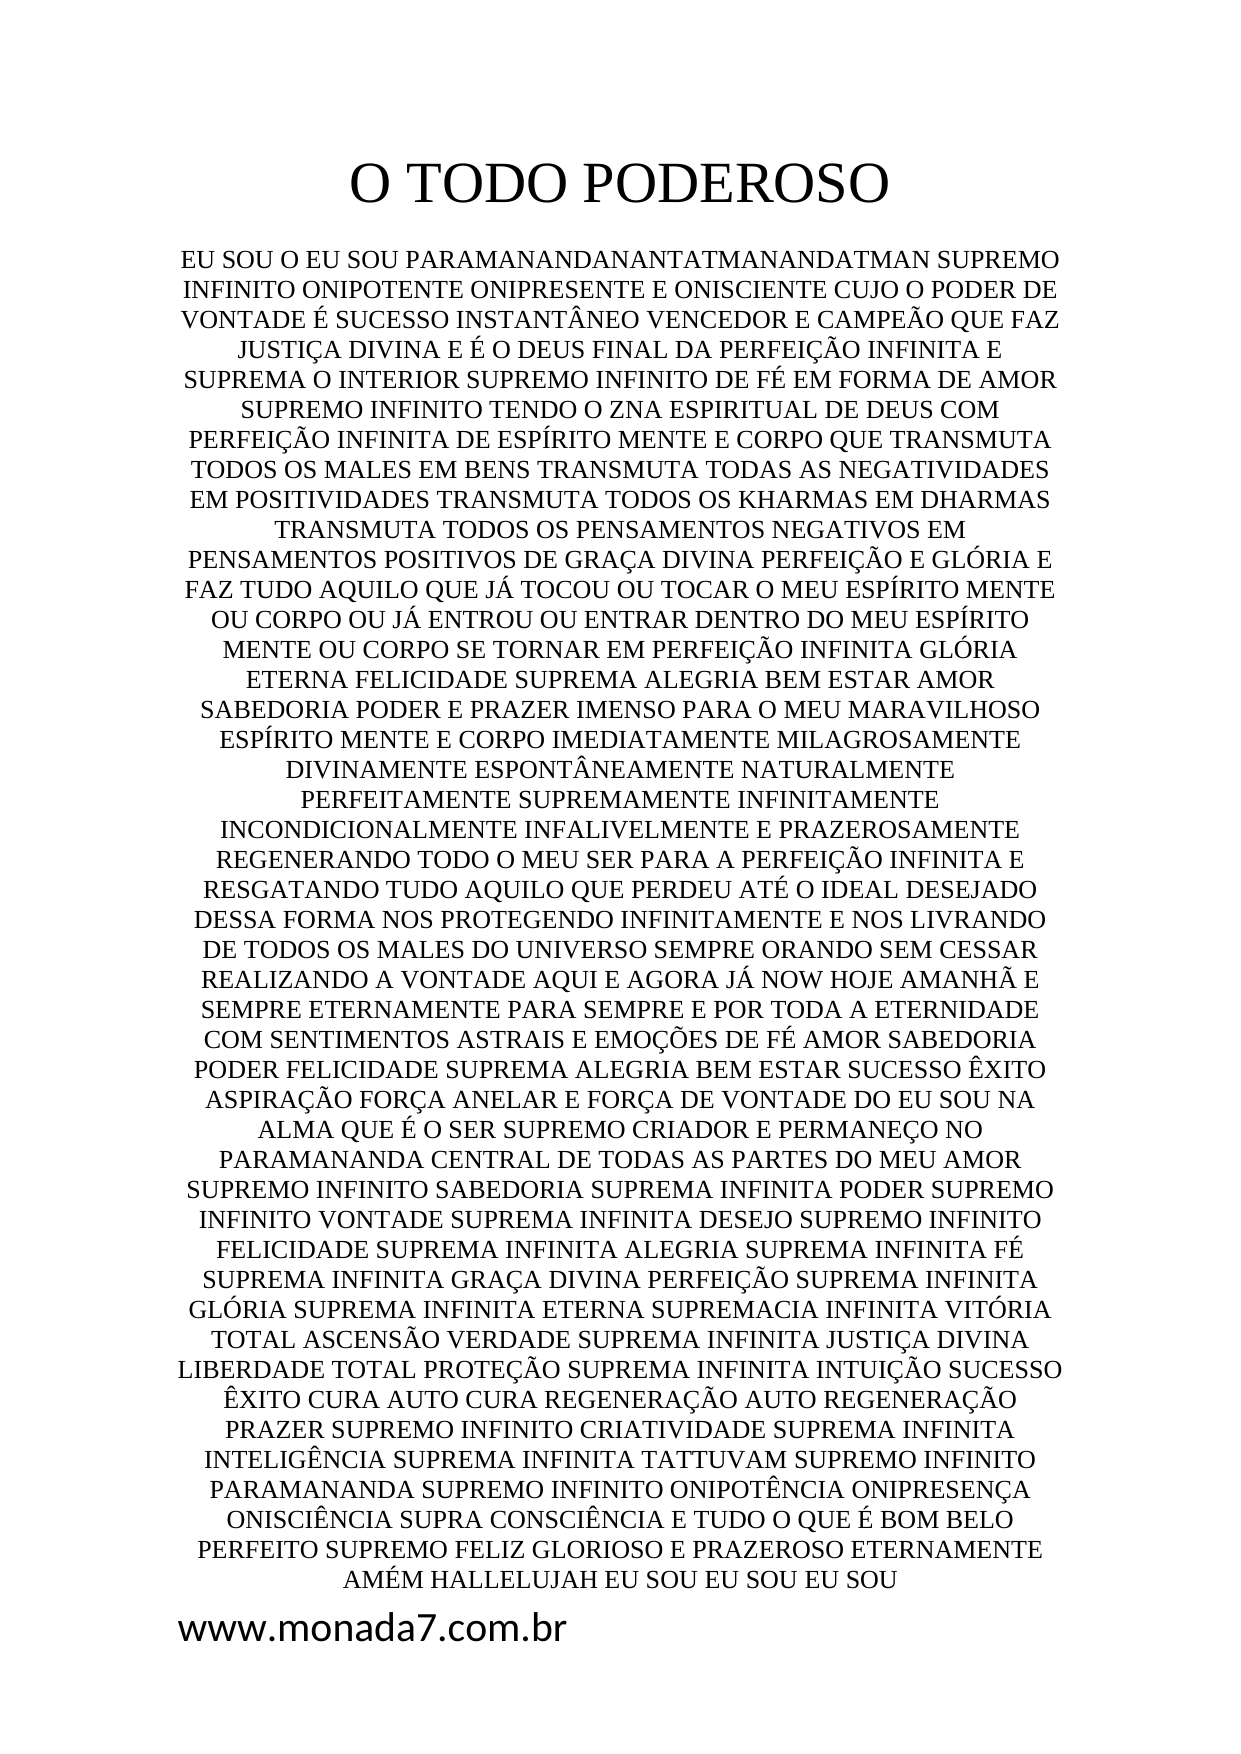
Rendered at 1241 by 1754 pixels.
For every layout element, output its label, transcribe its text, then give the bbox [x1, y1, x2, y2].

text O TODO PODEROSO [177, 148, 1063, 215]
text EU SOU O EU SOU PARAMANANDANANTATMANANDATMAN SUPREMO INFINITO ONIPOTENTE ONIPRESENTE E ONISCIENTE CUJO O PODER DE VONTADE É SUCESSO INSTANTÂNEO VENCEDOR E CAMPEÃO QUE FAZ JUSTIÇA DIVINA E É O DEUS FINAL DA PERFEIÇÃO INFINITA E SUPREMA O INTERIOR SUPREMO INFINITO DE FÉ EM FORMA DE AMOR SUPREMO INFINITO TENDO O ZNA ESPIRITUAL DE DEUS COM PERFEIÇÃO INFINITA DE ESPÍRITO MENTE E CORPO QUE TRANSMUTA TODOS OS MALES EM BENS TRANSMUTA TODAS AS NEGATIVIDADES EM POSITIVIDADES TRANSMUTA TODOS OS KHARMAS EM DHARMAS TRANSMUTA TODOS OS PENSAMENTOS NEGATIVOS EM PENSAMENTOS POSITIVOS DE GRAÇA DIVINA PERFEIÇÃO E GLÓRIA E FAZ TUDO AQUILO QUE JÁ TOCOU OU TOCAR O MEU ESPÍRITO MENTE OU CORPO OU JÁ ENTROU OU ENTRAR DENTRO DO MEU ESPÍRITO MENTE OU CORPO SE TORNAR EM PERFEIÇÃO INFINITA GLÓRIA ETERNA FELICIDADE SUPREMA ALEGRIA BEM ESTAR AMOR SABEDORIA PODER E PRAZER IMENSO PARA O MEU MARAVILHOSO ESPÍRITO MENTE E CORPO IMEDIATAMENTE MILAGROSAMENTE DIVINAMENTE ESPONTÂNEAMENTE NATURALMENTE PERFEITAMENTE SUPREMAMENTE INFINITAMENTE INCONDICIONALMENTE INFALIVELMENTE E PRAZEROSAMENTE REGENERANDO TODO O MEU SER PARA A PERFEIÇÃO INFINITA E RESGATANDO TUDO AQUILO QUE PERDEU ATÉ O IDEAL DESEJADO DESSA FORMA NOS PROTEGENDO INFINITAMENTE E NOS LIVRANDO DE TODOS OS MALES DO UNIVERSO SEMPRE ORANDO SEM CESSAR REALIZANDO A VONTADE AQUI E AGORA JÁ NOW HOJE AMANHÃ E SEMPRE ETERNAMENTE PARA SEMPRE E POR TODA A ETERNIDADE COM SENTIMENTOS ASTRAIS E EMOÇÕES DE FÉ AMOR SABEDORIA PODER FELICIDADE SUPREMA ALEGRIA BEM ESTAR SUCESSO ÊXITO ASPIRAÇÃO FORÇA ANELAR E FORÇA DE VONTADE DO EU SOU NA ALMA QUE É O SER SUPREMO CRIADOR E PERMANEÇO NO PARAMANANDA CENTRAL DE TODAS AS PARTES DO MEU AMOR SUPREMO INFINITO SABEDORIA SUPREMA INFINITA PODER SUPREMO INFINITO VONTADE SUPREMA INFINITA DESEJO SUPREMO INFINITO FELICIDADE SUPREMA INFINITA ALEGRIA SUPREMA INFINITA FÉ SUPREMA INFINITA GRAÇA DIVINA PERFEIÇÃO SUPREMA INFINITA GLÓRIA SUPREMA INFINITA ETERNA SUPREMACIA INFINITA VITÓRIA TOTAL ASCENSÃO VERDADE SUPREMA INFINITA JUSTIÇA DIVINA LIBERDADE TOTAL PROTEÇÃO SUPREMA INFINITA INTUIÇÃO SUCESSO ÊXITO CURA AUTO CURA REGENERAÇÃO AUTO REGENERAÇÃO PRAZER SUPREMO INFINITO CRIATIVIDADE SUPREMA INFINITA INTELIGÊNCIA SUPREMA INFINITA TATTUVAM SUPREMO INFINITO PARAMANANDA SUPREMO INFINITO ONIPOTÊNCIA ONIPRESENÇA ONISCIÊNCIA SUPRA CONSCIÊNCIA E TUDO O QUE É BOM BELO PERFEITO SUPREMO FELIZ GLORIOSO E PRAZEROSO ETERNAMENTE AMÉM HALLELUJAH EU SOU EU SOU EU SOU [177, 244, 1063, 1594]
